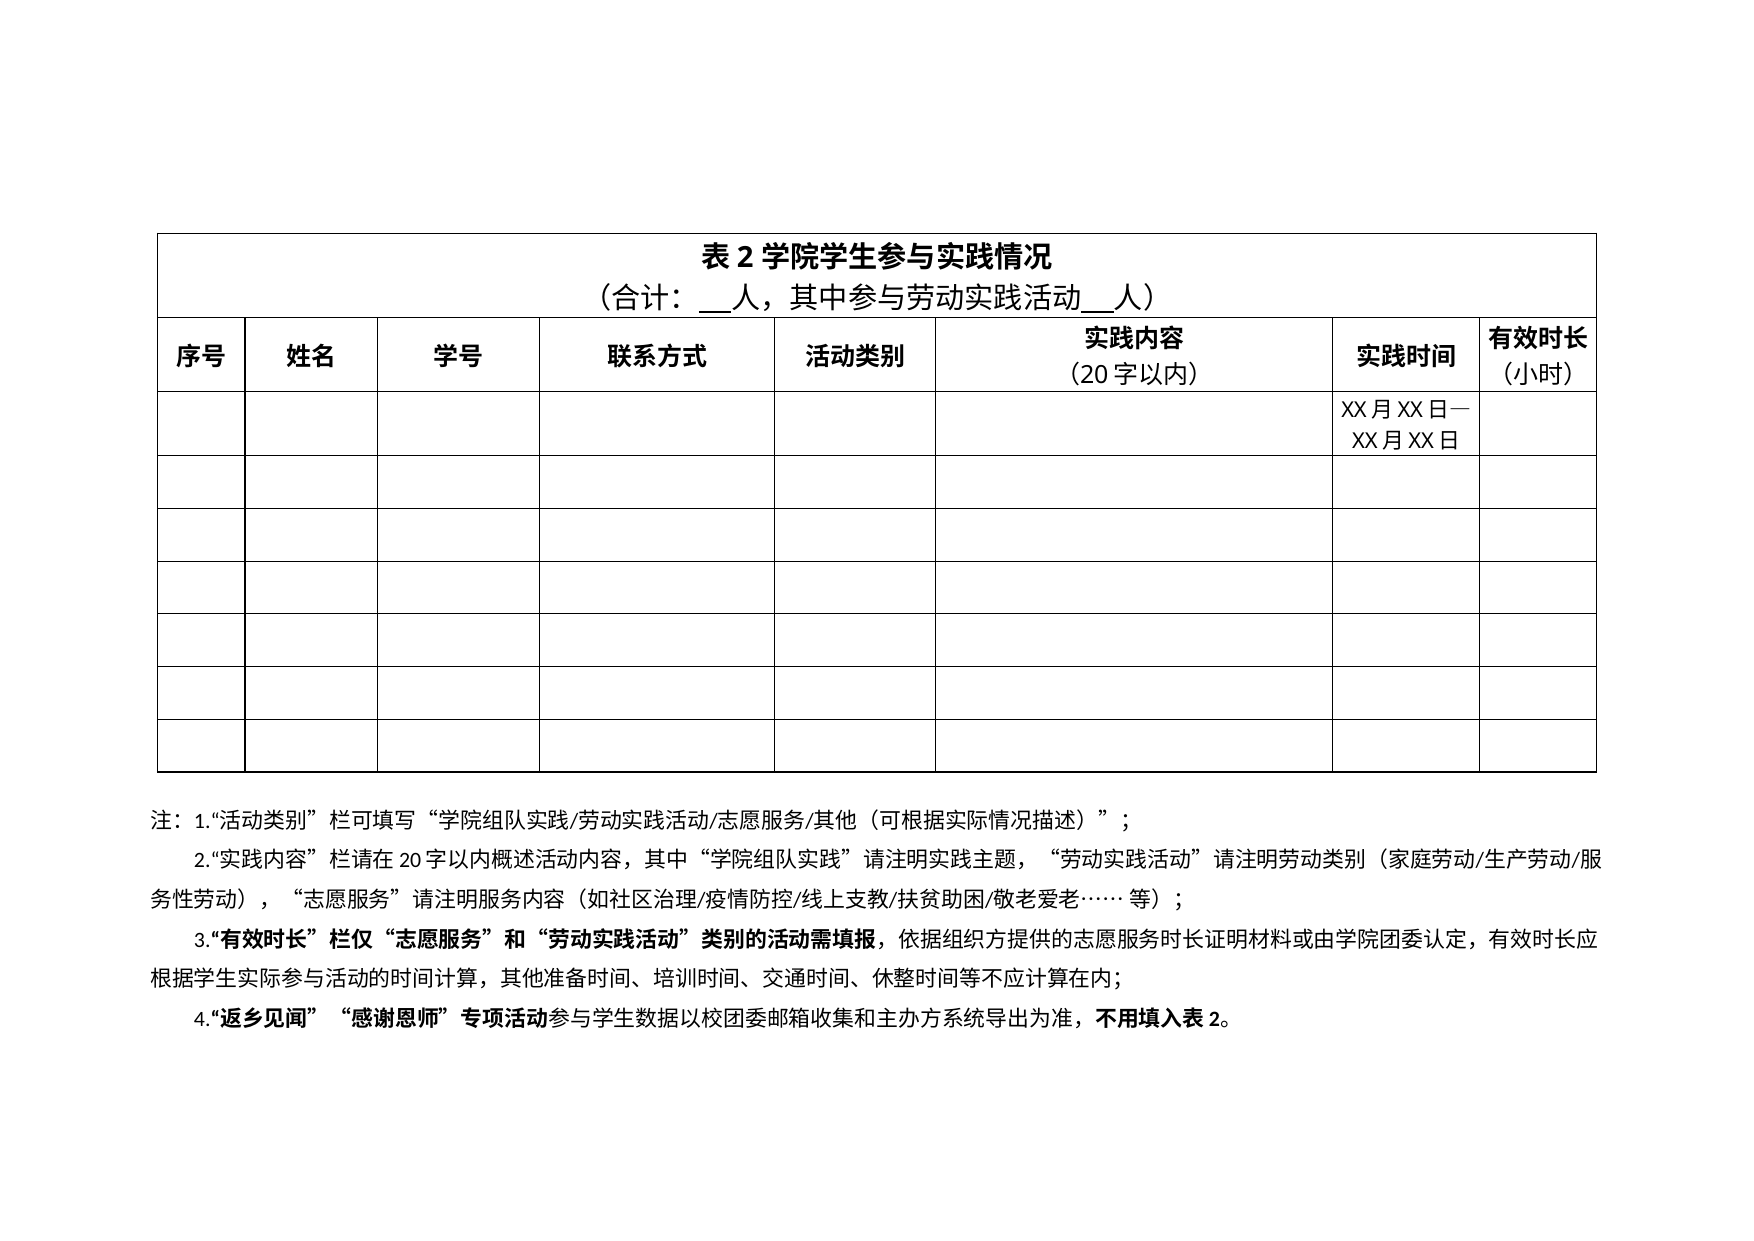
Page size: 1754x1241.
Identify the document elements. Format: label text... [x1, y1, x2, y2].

table_cell [158, 456, 244, 508]
table_cell [246, 720, 377, 771]
table_cell [246, 456, 377, 508]
table_cell [246, 562, 377, 613]
table_cell [246, 509, 377, 561]
table_cell 联系方式 [540, 318, 774, 391]
table_cell [1480, 720, 1596, 771]
table_cell [246, 667, 377, 719]
table_cell [158, 562, 244, 613]
table_header 表2 学院学生参与实践情况 （合计： 人，其中参与劳动实践活动 人） [158, 234, 1596, 317]
table_cell [540, 562, 774, 613]
table_cell [775, 562, 935, 613]
table_cell [540, 667, 774, 719]
table_cell [775, 392, 935, 455]
table_cell [1480, 509, 1596, 561]
table_cell [540, 392, 774, 455]
table_cell [1480, 614, 1596, 666]
table_cell 实践时间 [1333, 318, 1479, 391]
table_cell [1480, 667, 1596, 719]
table_cell [775, 667, 935, 719]
table_cell 姓名 [246, 318, 377, 391]
table_cell [540, 720, 774, 771]
table_cell [158, 720, 244, 771]
table_cell [540, 456, 774, 508]
table_cell 活动类别 [775, 318, 935, 391]
table_cell [936, 562, 1332, 613]
table_cell [1333, 667, 1479, 719]
table_cell [1333, 509, 1479, 561]
table_cell 有效时长 （小时） [1480, 318, 1596, 391]
text 注：1.“活动类别”栏可填写“学院组队实践/劳动实践活动/志愿服务/其他（可根据实际情况描述）”； [150, 203, 1604, 838]
table_cell [246, 614, 377, 666]
text 3.“有效时长”栏仅“志愿服务”和“劳动实践活动”类别的活动需填报，依据组织方提供的志愿服务时长证明材料或由学院团委认定，有效时长应根据学生实际参与活动的时间计算，其他准备时间、培训时间、交通时间、休整时间等不应计算在内； [150, 918, 1604, 997]
table_cell [1333, 720, 1479, 771]
table_cell [936, 720, 1332, 771]
table_cell [158, 667, 244, 719]
table_cell [1480, 392, 1596, 455]
table_cell [1480, 456, 1596, 508]
table_cell [936, 509, 1332, 561]
table_cell [378, 614, 539, 666]
table_cell [540, 614, 774, 666]
table_cell [378, 509, 539, 561]
table_cell [775, 720, 935, 771]
table_cell [158, 509, 244, 561]
table_cell [936, 456, 1332, 508]
table_cell [1480, 562, 1596, 613]
text 2.“实践内容”栏请在20字以内概述活动内容，其中“学院组队实践”请注明实践主题，“劳动实践活动”请注明劳动类别（家庭劳动/生产劳动/服务性劳动），“志愿服务”请注明服务内容（如社区治理/疫情防控/线上支教/扶贫助困/敬老爱老…… 等）； [150, 838, 1604, 918]
table_cell [1333, 562, 1479, 613]
text 4.“返乡见闻”“感谢恩师”专项活动参与学生数据以校团委邮箱收集和主办方系统导出为准，不用填入表2。 [150, 997, 1604, 1037]
table_cell [378, 456, 539, 508]
table_cell [246, 392, 377, 455]
table_cell [936, 392, 1332, 455]
table_cell [378, 667, 539, 719]
table_cell [378, 562, 539, 613]
table_cell [158, 614, 244, 666]
table_cell [1333, 614, 1479, 666]
table_cell [775, 509, 935, 561]
table_cell [1333, 456, 1479, 508]
table_cell 实践内容 （20字以内） [936, 318, 1332, 391]
table_cell [378, 392, 539, 455]
table_cell [775, 456, 935, 508]
table_cell 序号 [158, 318, 244, 391]
table_cell [936, 667, 1332, 719]
table_cell [158, 392, 244, 455]
table_cell XX月XX日— XX月XX日 [1333, 392, 1479, 455]
table_cell [936, 614, 1332, 666]
table_cell 学号 [378, 318, 539, 391]
table_cell [775, 614, 935, 666]
table_cell [378, 720, 539, 771]
table_cell [540, 509, 774, 561]
